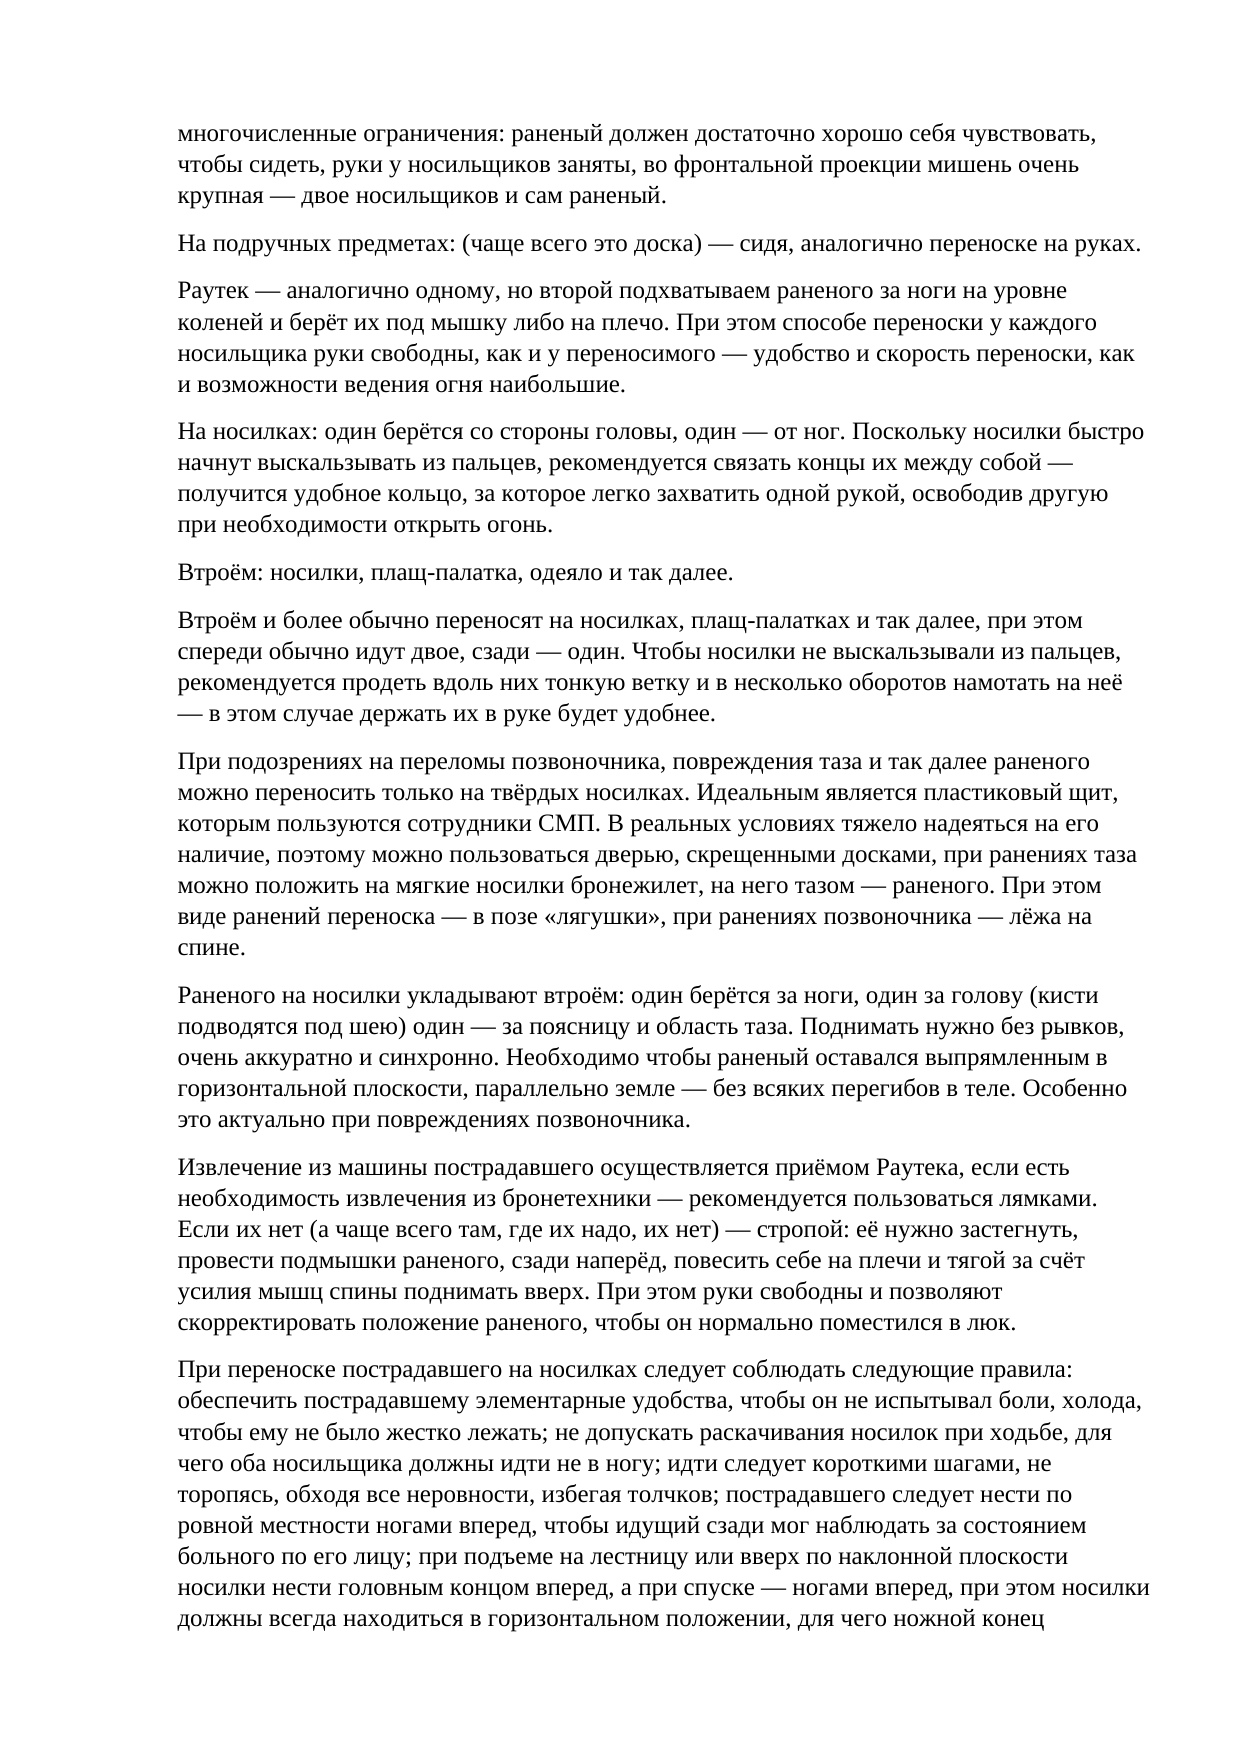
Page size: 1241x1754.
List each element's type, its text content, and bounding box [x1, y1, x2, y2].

text На подручных предметах: (чаще всего это доска) — сидя, аналогично переноске на руках. [177, 228, 1152, 257]
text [177, 118, 1152, 209]
text Втроём: носилки, плащ-палатка, одеяло и так далее. [177, 557, 1152, 586]
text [177, 1354, 1152, 1632]
text Раненого на носилки укладывают втроём: один берётся за ноги, один за голову (кисти подводятся под шею) один — за поясницу и область таза. Поднимать нужно без рывков, очень аккуратно и синхронно. Необходимо чтобы раненый оставался выпрямленным в горизонтальной плоскости, параллельно земле — без всяких перегибов в теле. Особенно это актуально при повреждениях позвоночника. [177, 980, 1152, 1133]
text На носилках: один берётся со стороны головы, один — от ног. Поскольку носилки быстро начнут выскальзывать из пальцев, рекомендуется связать концы их между собой — получится удобное кольцо, за которое легко захватить одной рукой, освободив другую при необходимости открыть огонь. [177, 416, 1152, 538]
text Втроём и более обычно переносят на носилках, плащ-палатках и так далее, при этом спереди обычно идут двое, сзади — один. Чтобы носилки не выскальзывали из пальцев, рекомендуется продеть вдоль них тонкую ветку и в несколько оборотов намотать на неё — в этом случае держать их в руке будет удобнее. [177, 605, 1152, 727]
text Извлечение из машины пострадавшего осуществляется приёмом Раутека, если есть необходимость извлечения из бронетехники — рекомендуется пользоваться лямками. Если их нет (а чаще всего там, где их надо, их нет) — стропой: её нужно застегнуть, провести подмышки раненого, сзади наперёд, повесить себе на плечи и тягой за счёт усилия мышц спины поднимать вверх. При этом руки свободны и позволяют скорректировать положение раненого, чтобы он нормально поместился в люк. [177, 1152, 1152, 1336]
text Раутек — аналогично одному, но второй подхватываем раненого за ноги на уровне коленей и берёт их под мышку либо на плечо. При этом способе переноски у каждого носильщика руки свободны, как и у переносимого — удобство и скорость переноски, как и возможности ведения огня наибольшие. [177, 276, 1152, 397]
text При подозрениях на переломы позвоночника, повреждения таза и так далее раненого можно переносить только на твёрдых носилках. Идеальным является пластиковый щит, которым пользуются сотрудники СМП. В реальных условиях тяжело надеяться на его наличие, поэтому можно пользоваться дверью, скрещенными досками, при ранениях таза можно положить на мягкие носилки бронежилет, на него тазом — раненого. При этом виде ранений переноска — в позе «лягушки», при ранениях позвоночника — лёжа на спине. [177, 746, 1152, 961]
